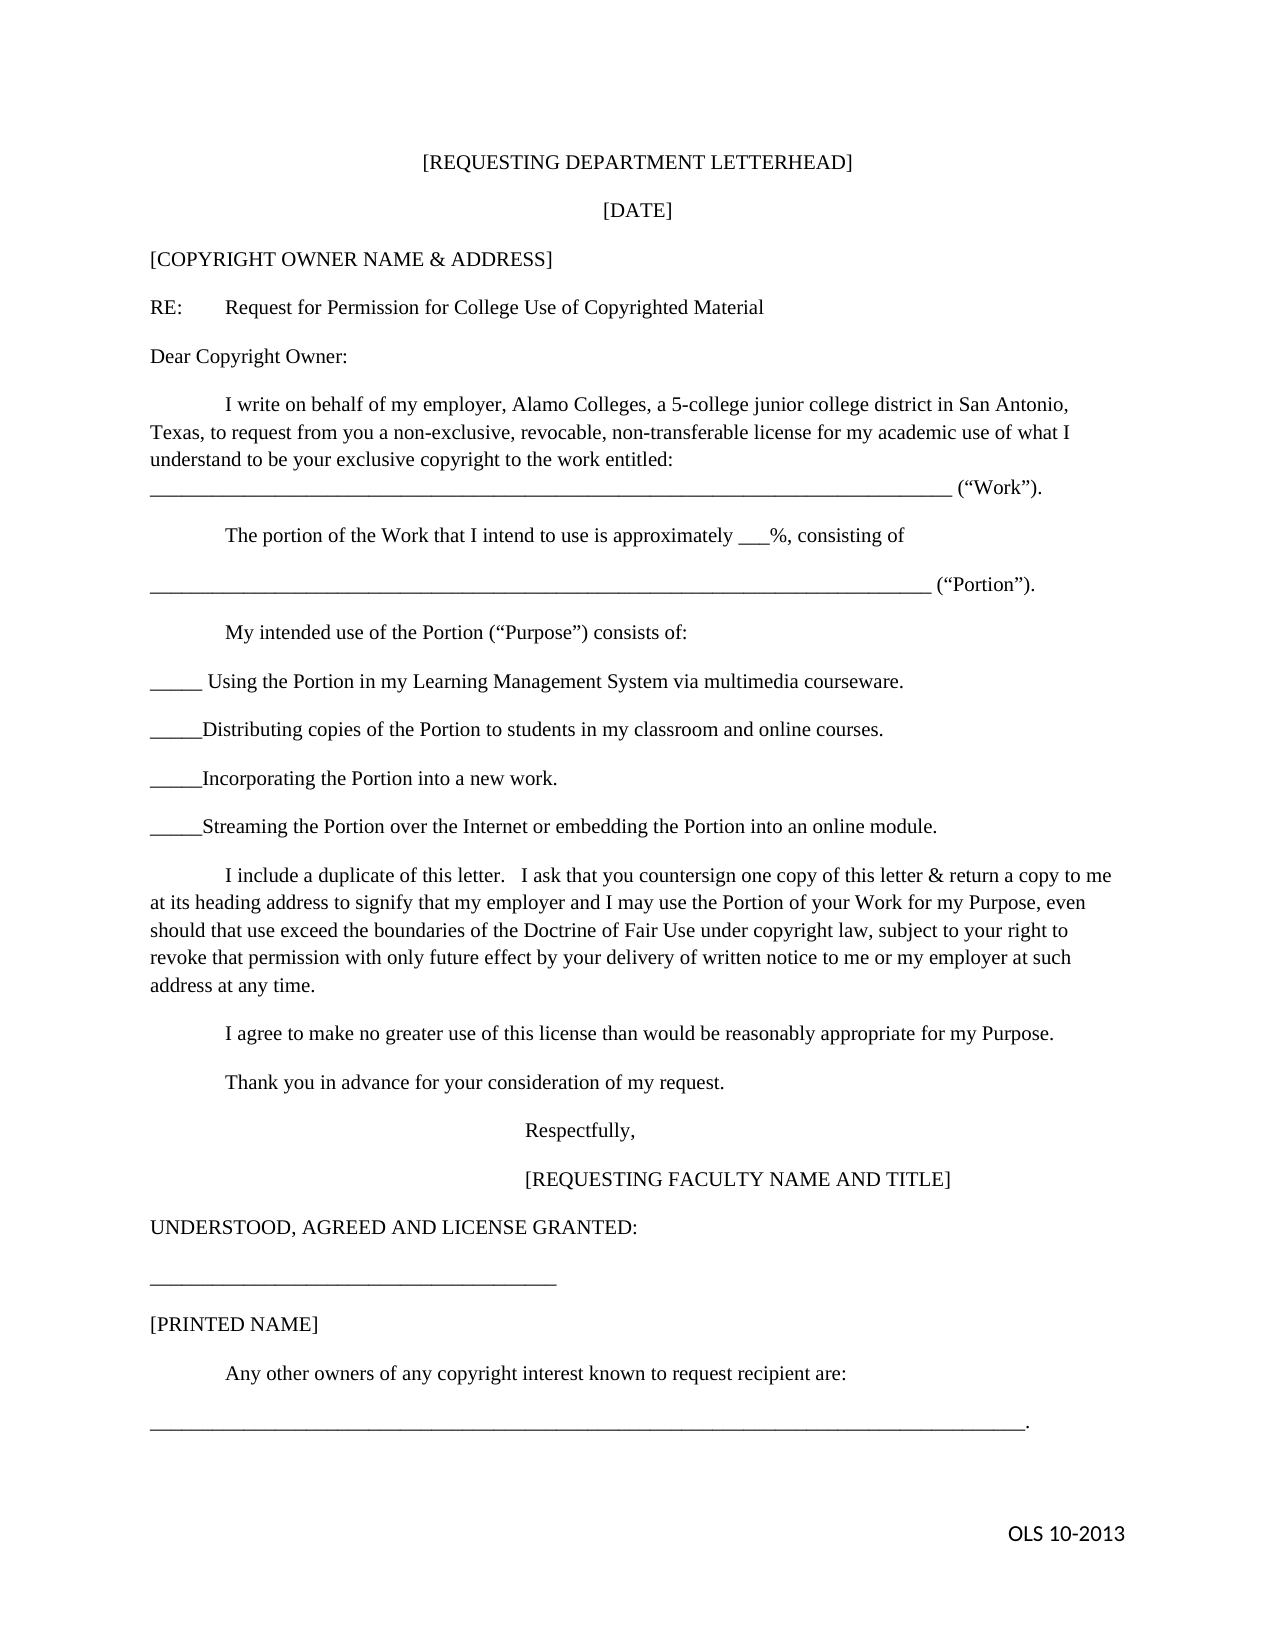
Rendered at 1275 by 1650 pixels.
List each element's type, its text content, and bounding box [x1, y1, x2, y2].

text _____Incorporating the Portion into a new work. [150, 766, 1125, 790]
text I include a duplicate of this letter. I ask that you countersign one copy of this letter & return a copy to me at its heading address to signify that my employer and I may use the Portion of your Work for my Purpose, even should that use exceed the boundaries of the Doctrine of Fair Use under copyright law, subject to your right to revoke that permission with only future effect by your delivery of written notice to me or my employer at such address at any time. [150, 862, 1125, 997]
text I write on behalf of my employer, Alamo Colleges, a 5-college junior college district in San Antonio, Texas, to request from you a non-exclusive, revocable, non-transferable license for my academic use of what I understand to be your exclusive copyright to the work entitled: _____________________________________________________________________________ (“Work”). [150, 392, 1125, 499]
text Any other owners of any copyright interest known to request recipient are: [150, 1360, 1125, 1384]
text Respectfully, [150, 1118, 1125, 1142]
text _____Streaming the Portion over the Internet or embedding the Portion into an online module. [150, 814, 1125, 838]
text RE: Request for Permission for College Use of Copyrighted Material [150, 295, 1125, 319]
text [PRINTED NAME] [150, 1312, 1125, 1336]
text _____ Using the Portion in my Learning Management System via multimedia courseware. [150, 669, 1125, 693]
text ____________________________________________________________________________________. [150, 1409, 1125, 1433]
text I agree to make no greater use of this license than would be reasonably appropriate for my Purpose. [150, 1021, 1125, 1045]
text ___________________________________________________________________________ (“Portion”). [150, 572, 1125, 596]
text Dear Copyright Owner: [150, 344, 1125, 368]
text [REQUESTING FACULTY NAME AND TITLE] [150, 1167, 1125, 1191]
text The portion of the Work that I intend to use is approximately ___%, consisting of [150, 523, 1125, 547]
text [COPYRIGHT OWNER NAME & ADDRESS] [150, 247, 1125, 271]
text My intended use of the Portion (“Purpose”) consists of: [150, 620, 1125, 644]
text [REQUESTING DEPARTMENT LETTERHEAD] [150, 150, 1125, 174]
text [DATE] [150, 198, 1125, 222]
text Thank you in advance for your consideration of my request. [150, 1070, 1125, 1094]
text _______________________________________ [150, 1263, 1125, 1288]
text _____Distributing copies of the Portion to students in my classroom and online courses. [150, 717, 1125, 741]
text UNDERSTOOD, AGREED AND LICENSE GRANTED: [150, 1215, 1125, 1239]
